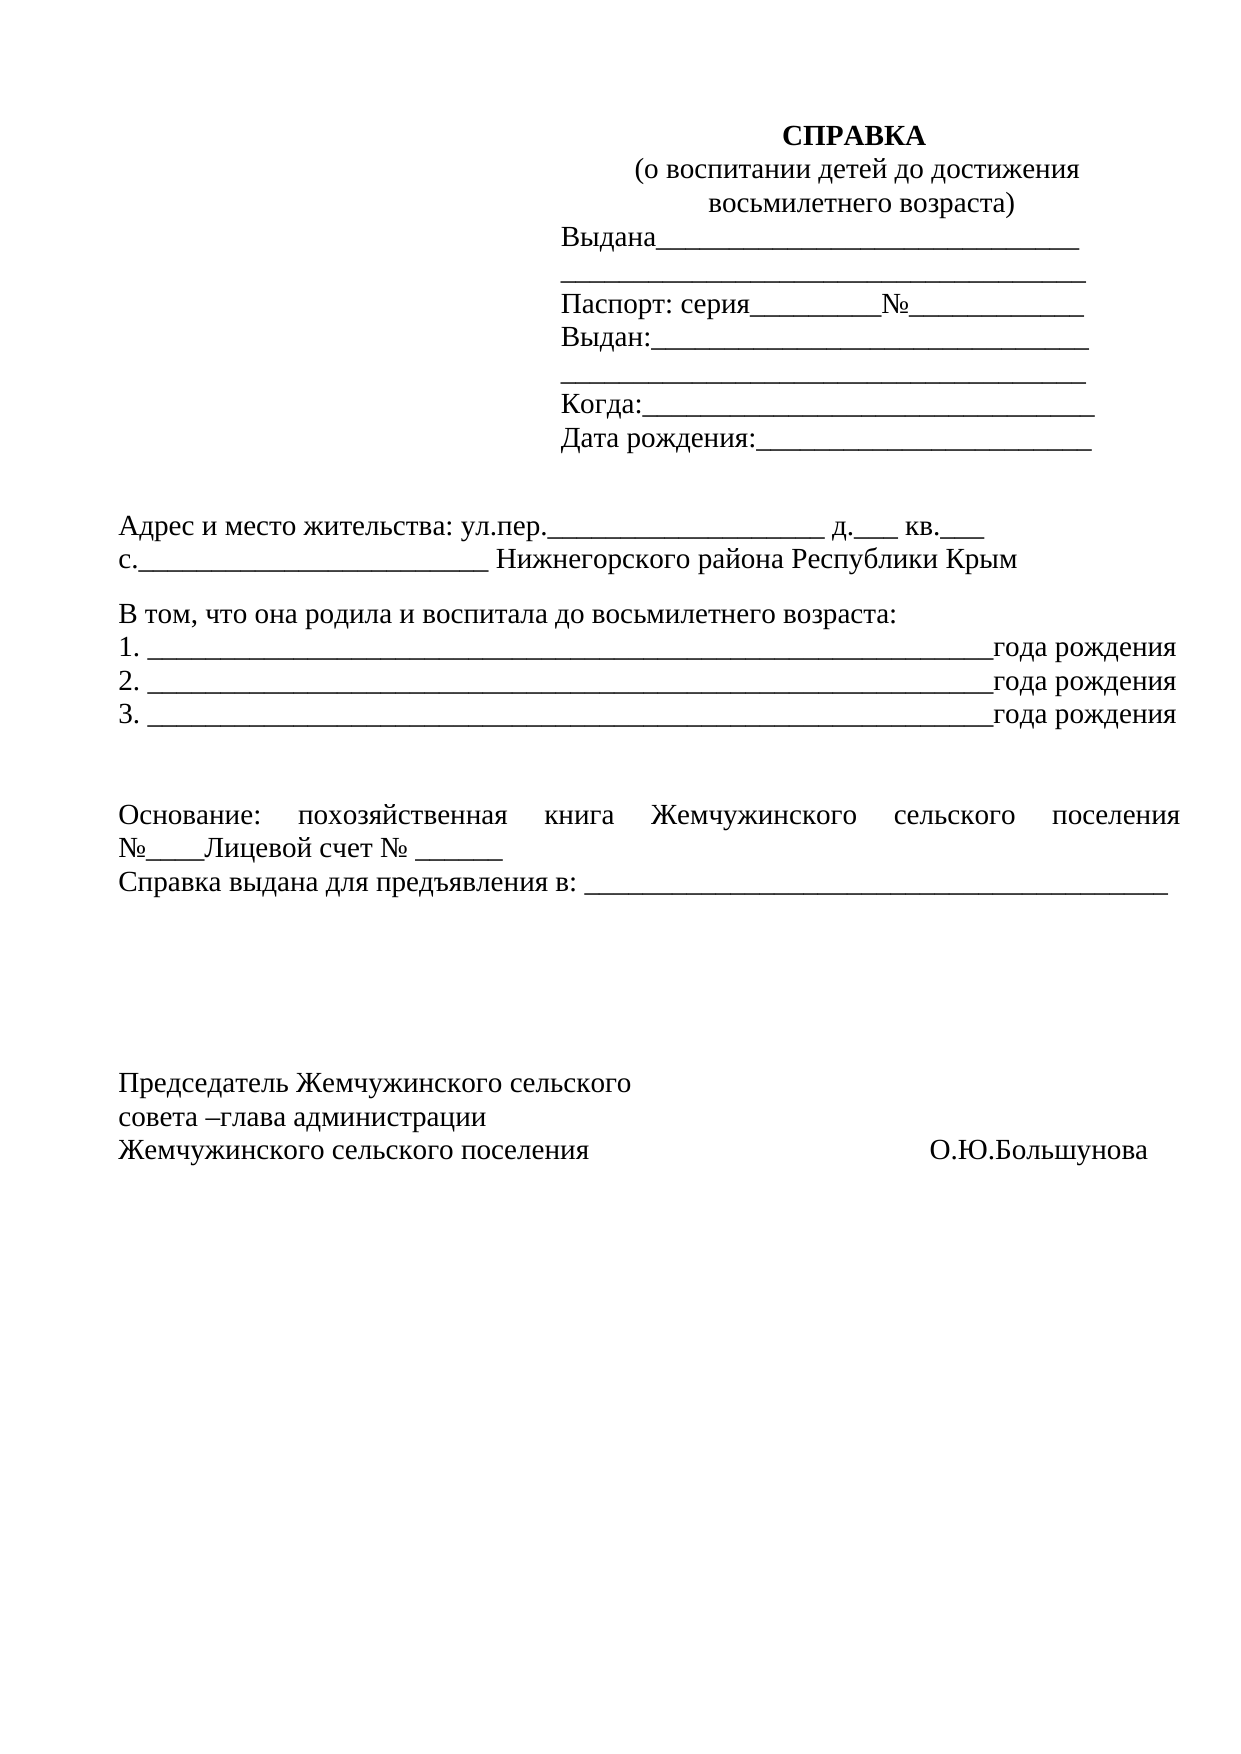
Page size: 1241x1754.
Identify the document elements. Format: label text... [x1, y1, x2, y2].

text с.________________________ Нижнегорского района Республики Крым [118, 541, 1181, 575]
subtitle В том, что она родила и воспитала до восьмилетнего возраста: [118, 596, 1181, 629]
text ____________________________________ [487, 353, 1181, 386]
text Председатель Жемчужинского сельского [118, 1065, 1181, 1099]
subtitle Адрес и место жительства: ул.пер.___________________ д.___ кв.___ [118, 508, 1181, 541]
text ____________________________________ [487, 252, 1181, 286]
text (о воспитании детей до достижения [561, 152, 1181, 185]
text Выдан:______________________________ [487, 319, 1181, 353]
text Дата рождения:_______________________ [487, 420, 1181, 453]
text Когда:_______________________________ [487, 386, 1181, 420]
text Жемчужинского сельского поселения О.Ю.Большунова [118, 1132, 1181, 1166]
text Паспорт: серия_________№____________ [487, 286, 1181, 319]
text 2. __________________________________________________________года рождения [118, 663, 1181, 696]
text восьмилетнего возраста) [634, 185, 1181, 219]
text 3. __________________________________________________________года рождения [118, 696, 1181, 730]
text Справка выдана для предъявления в: ________________________________________ [118, 864, 1181, 898]
text Выдана_____________________________ [487, 219, 1181, 252]
text совета –глава администрации [118, 1099, 1181, 1132]
text 1. __________________________________________________________года рождения [118, 629, 1181, 663]
text Основание: похозяйственная книга Жемчужинского сельского поселения №____Лицевой счет № ______ [118, 797, 1181, 864]
text СПРАВКА [708, 118, 1181, 152]
